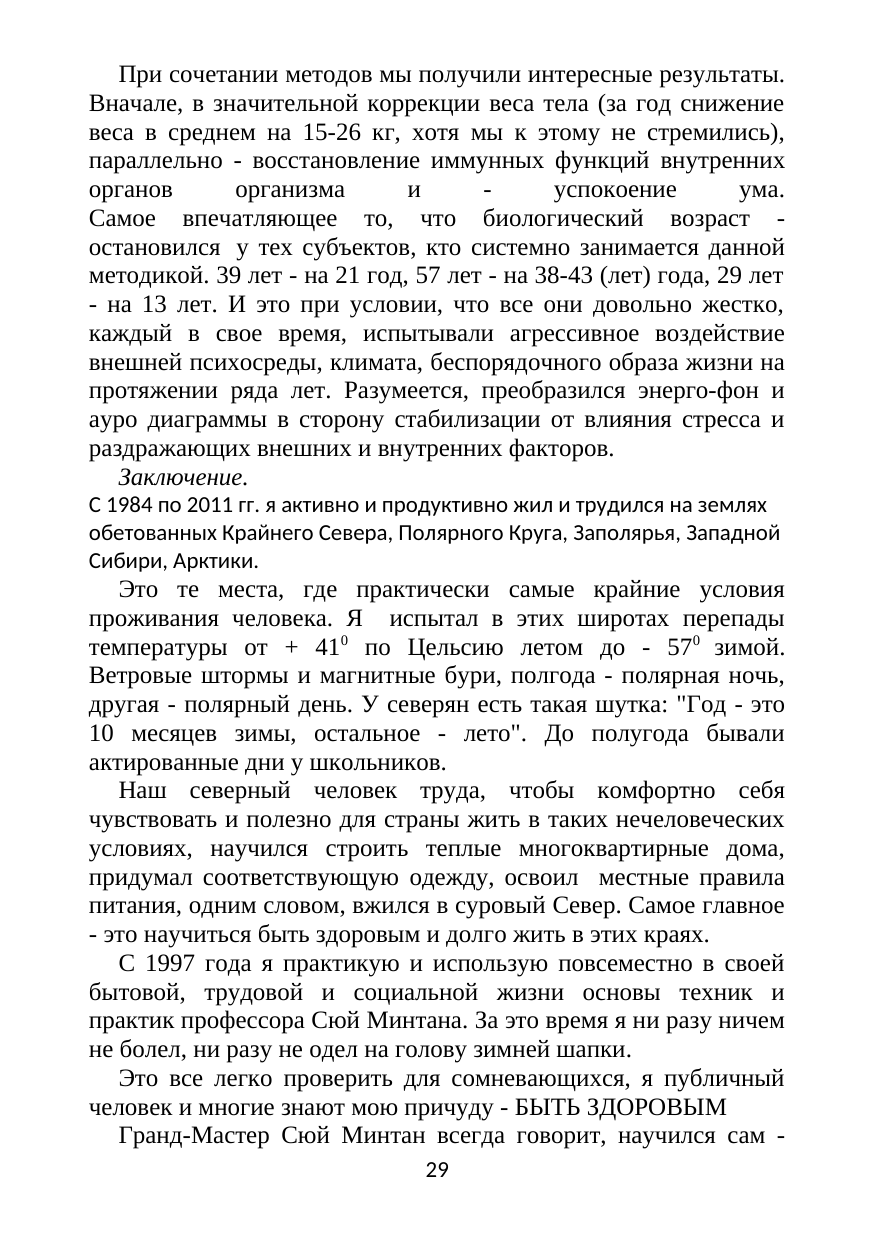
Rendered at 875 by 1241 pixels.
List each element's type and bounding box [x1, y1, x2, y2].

table_header [89, 59, 785, 1149]
